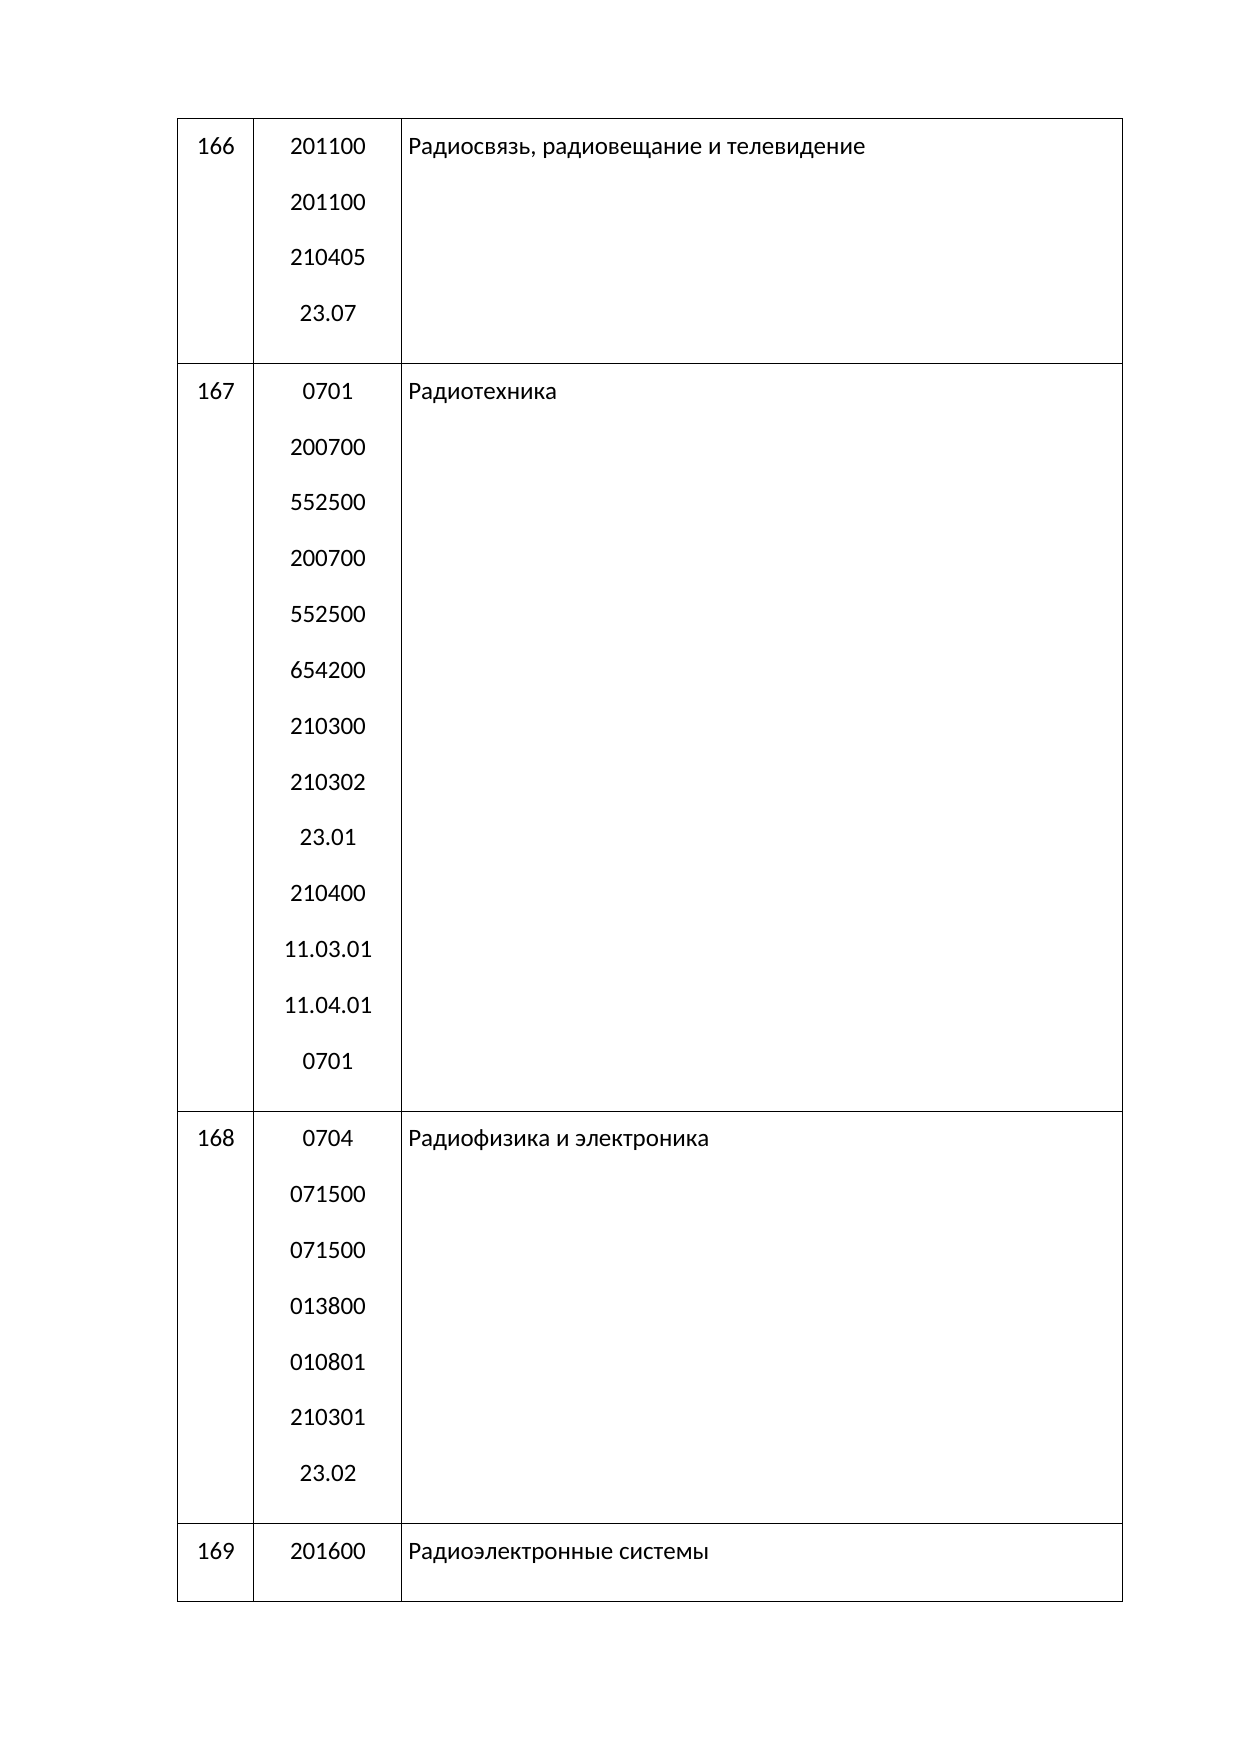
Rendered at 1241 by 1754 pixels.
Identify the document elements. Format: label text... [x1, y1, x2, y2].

table_cell 169 [178, 1524, 253, 1601]
table_cell Радиофизика и электроника [402, 1112, 1122, 1523]
table_cell 0704 071500 071500 013800 010801 210301 23.02 [254, 1112, 401, 1523]
table_cell 166 [178, 119, 253, 363]
table_cell Радиосвязь, радиовещание и телевидение [402, 119, 1122, 363]
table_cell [254, 1524, 401, 1601]
table_cell 167 [178, 364, 253, 1111]
table_cell 0701 200700 552500 200700 552500 654200 210300 210302 23.01 210400 11.03.01 11.04.01 0701 [254, 364, 401, 1111]
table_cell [402, 1524, 1122, 1601]
table_cell 168 [178, 1112, 253, 1523]
table_cell Радиотехника [402, 364, 1122, 1111]
table_cell 201100 201100 210405 23.07 [254, 119, 401, 363]
